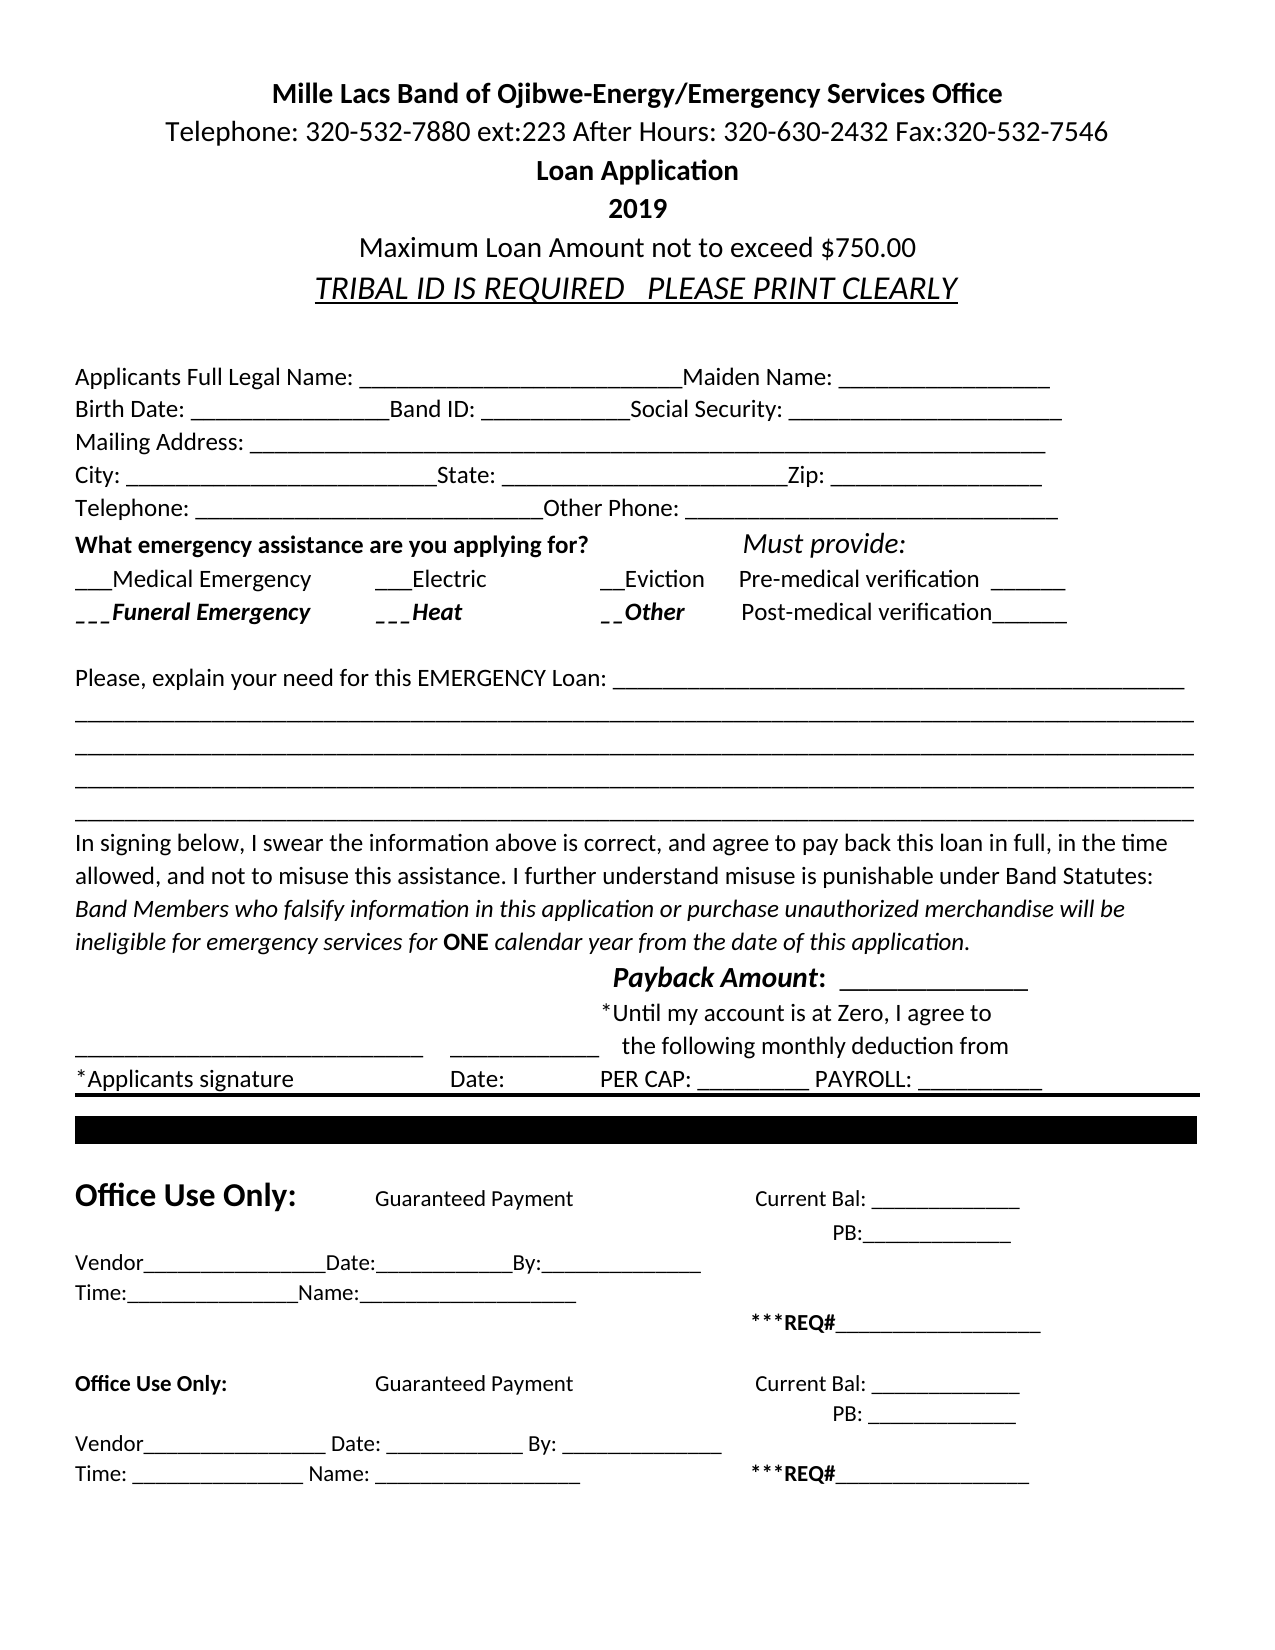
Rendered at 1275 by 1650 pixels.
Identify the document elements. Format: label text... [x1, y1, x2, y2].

text Maximum Loan Amount not to exceed $750.00 [75, 229, 1200, 264]
text ___Funeral Emergency ___Heat __Other Post-medical verification______ [75, 597, 1200, 627]
text Time:_______________Name:___________________ [75, 1278, 1200, 1306]
text *Until my account is at Zero, I agree to [75, 997, 1200, 1028]
text Vendor________________ Date: ____________ By: ______________ [75, 1429, 1200, 1457]
text 2019 [75, 190, 1200, 226]
text What emergency assistance are you applying for? Must provide: [75, 525, 1200, 561]
text Please, explain your need for this EMERGENCY Loan: ______________________________________________ [75, 662, 1200, 693]
text TRIBAL ID IS REQUIRED PLEASE PRINT CLEARLY [75, 267, 1200, 308]
text Payback Amount: _____________ [75, 959, 1200, 994]
text Time: _______________ Name: __________________ ***REQ#_________________ [75, 1459, 1200, 1487]
text ________________________________________________________________________________________________________________________________________________________________________________________________________________________________________________________________________________________________________________________________________________________________________ [75, 695, 1200, 824]
text Office Use Only: Guaranteed Payment Current Bal: _____________ [75, 1174, 1200, 1214]
text ***REQ#__________________ [75, 1308, 1200, 1336]
text *Applicants signature Date: PER CAP: _________ PAYROLL: __________ [75, 1063, 1200, 1093]
text Vendor________________Date:____________By:______________ [75, 1248, 1200, 1276]
text ___Medical Emergency ___Electric __Eviction Pre-medical verification ______ [75, 564, 1200, 594]
text Mailing Address: ________________________________________________________________ [75, 426, 1200, 457]
text Birth Date: ________________Band ID: ____________Social Security: ______________________ [75, 393, 1200, 424]
text Loan Application [75, 152, 1200, 187]
text PB: _____________ [75, 1399, 1200, 1427]
text Telephone: ____________________________Other Phone: ______________________________ [75, 492, 1200, 523]
text In signing below, I swear the information above is correct, and agree to pay back this loan in full, in the time allowed, and not to misuse this assistance. I further understand misuse is punishable under Band Statutes: Band Members who falsify information in this application or purchase unauthorized merchandise will be ineligible for emergency services for ONE calendar year from the date of this application. [75, 827, 1200, 956]
text Office Use Only: Guaranteed Payment Current Bal: _____________ [75, 1369, 1200, 1397]
text City: _________________________State: _______________________Zip: _________________ [75, 459, 1200, 490]
text Telephone: 320-532-7880 ext:223 After Hours: 320-630-2432 Fax:320-532-7546 [75, 113, 1200, 149]
text Applicants Full Legal Name: __________________________Maiden Name: _________________ [75, 361, 1200, 391]
text ____________________________ ____________ the following monthly deduction from [75, 1030, 1200, 1061]
text PB:_____________ [75, 1218, 1200, 1246]
text Mille Lacs Band of Ojibwe-Energy/Emergency Services Office [75, 75, 1200, 111]
